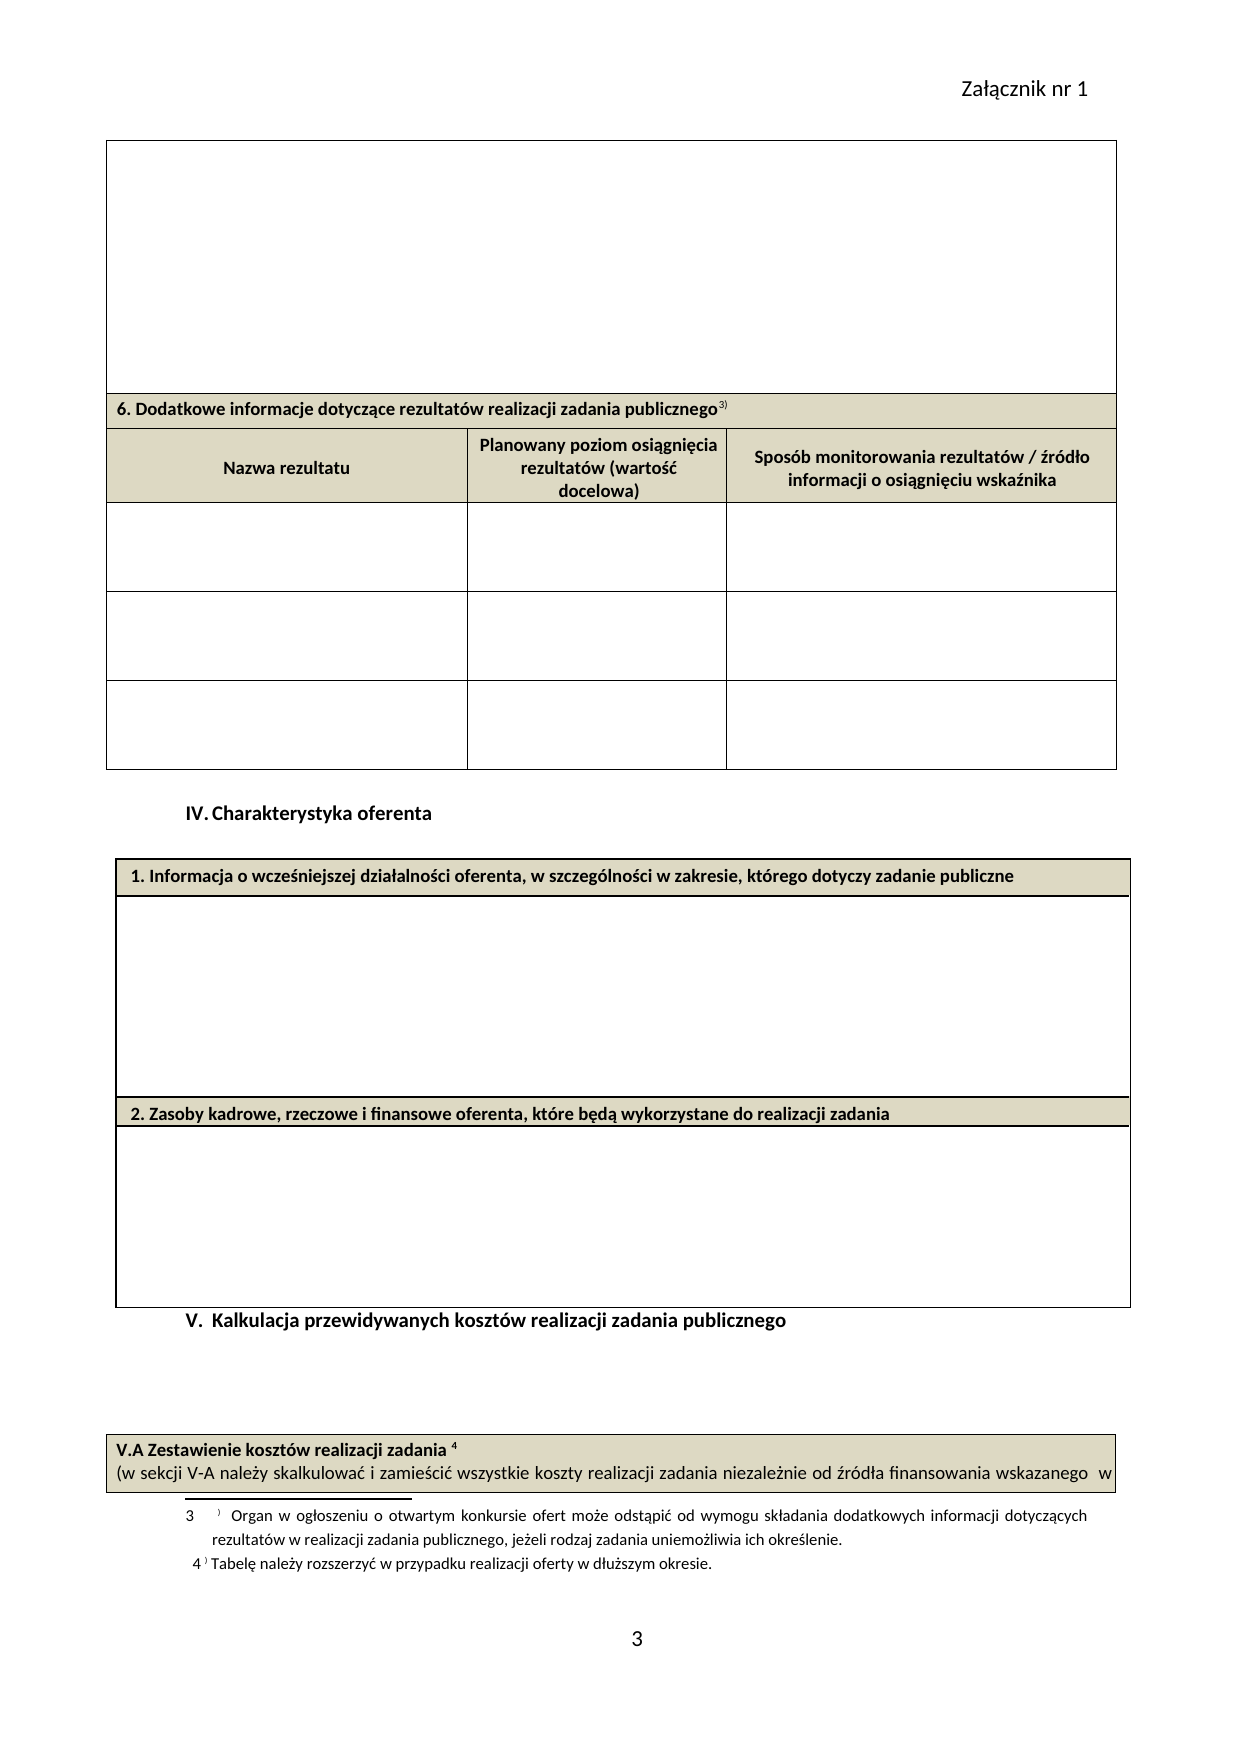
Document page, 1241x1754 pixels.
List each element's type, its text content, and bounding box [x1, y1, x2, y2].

table_cell [107, 503, 467, 591]
subtitle Charakterystyka oferenta [185, 800, 1088, 826]
table_cell [107, 681, 467, 769]
table_cell [107, 592, 467, 680]
table_cell [468, 592, 726, 680]
table_cell 6. Dodatkowe informacje dotyczące rezultatów realizacji zadania publicznego) [107, 394, 727, 428]
table_cell Planowany poziom osiągnięcia rezultatów (wartość docelowa) [468, 429, 726, 502]
table_cell 2. Zasoby kadrowe, rzeczowe i finansowe oferenta, które będą wykorzystane do realizacji zadania [117, 1096, 1130, 1125]
table_header 1. Informacja o wcześniejszej działalności oferenta, w szczególności w zakresie, którego dotyczy zadanie publiczne [117, 860, 1130, 895]
table_cell Nazwa rezultatu [107, 429, 467, 502]
table_header [727, 141, 1116, 393]
table_cell [727, 681, 1116, 769]
table_cell [117, 1125, 1130, 1306]
table_cell [468, 681, 726, 769]
table_header [107, 141, 727, 393]
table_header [107, 1435, 1115, 1492]
table_cell [727, 592, 1116, 680]
table_cell [117, 895, 1130, 1096]
subtitle Kalkulacja przewidywanych kosztów realizacji zadania publicznego [185, 1308, 1088, 1333]
table_cell Sposób monitorowania rezultatów / źródło informacji o osiągnięciu wskaźnika [727, 429, 1116, 502]
table_cell [468, 503, 726, 591]
table_cell [727, 394, 1116, 428]
table_cell [727, 503, 1116, 591]
